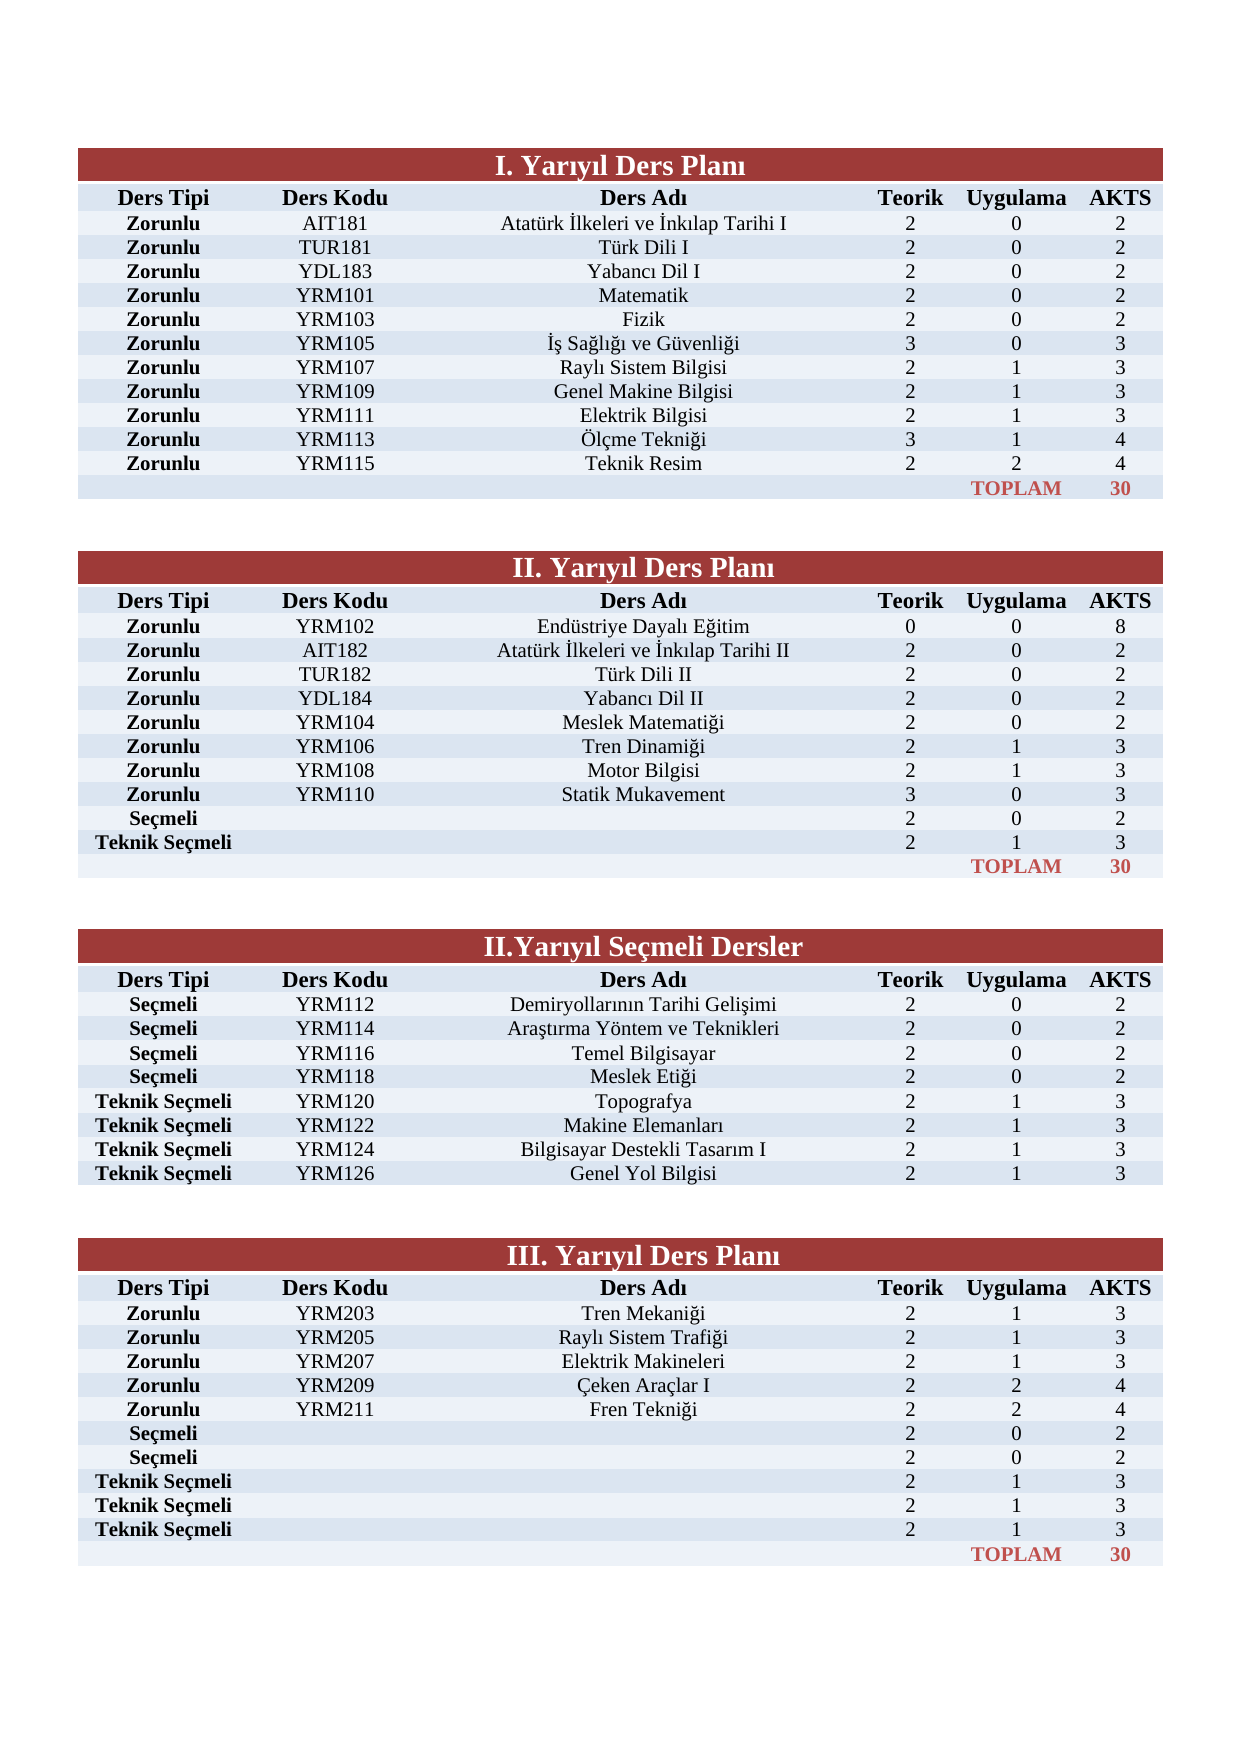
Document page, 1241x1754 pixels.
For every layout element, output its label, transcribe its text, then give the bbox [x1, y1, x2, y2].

table_cell 0 [955, 992, 1078, 1016]
table_cell Zorunlu [78, 1301, 249, 1325]
table_cell YRM211 [249, 1397, 421, 1421]
table_cell 3 [1078, 403, 1163, 427]
table_cell 2 [866, 1325, 955, 1349]
table_cell Elektrik Bilgisi [421, 403, 866, 427]
table_cell 2 [1078, 638, 1163, 662]
table_cell Zorunlu [78, 710, 249, 734]
table_cell 0 [955, 259, 1078, 283]
table_cell 2 [866, 992, 955, 1016]
table_cell 2 [866, 1161, 955, 1185]
table_cell 0 [955, 307, 1078, 331]
table_cell Araştırma Yöntem ve Teknikleri [421, 1016, 866, 1040]
table_cell Ölçme Tekniği [421, 427, 866, 451]
table_cell TOPLAM [955, 475, 1078, 499]
table_cell Ders Tipi [78, 966, 249, 992]
table_cell 3 [1078, 1089, 1163, 1113]
table_header II.Yarıyıl Seçmeli Dersler [421, 929, 866, 963]
table_cell 3 [1078, 758, 1163, 782]
table_cell [78, 1541, 249, 1566]
table_cell Genel Makine Bilgisi [421, 379, 866, 403]
table_header [249, 929, 421, 963]
table_header [866, 1238, 955, 1271]
table_cell Seçmeli [78, 1445, 249, 1469]
table_cell Seçmeli [78, 1421, 249, 1445]
table_cell 8 [1078, 614, 1163, 638]
table_cell 1 [955, 355, 1078, 379]
table_cell 3 [1078, 1161, 1163, 1185]
table_cell [249, 475, 421, 499]
table_cell 3 [1078, 1493, 1163, 1517]
table_header I. Yarıyıl Ders Planı [78, 148, 1163, 181]
table_cell 2 [866, 710, 955, 734]
table_cell 0 [955, 806, 1078, 830]
table_header [955, 551, 1078, 584]
table_cell 0 [955, 1445, 1078, 1469]
table_header [1078, 551, 1163, 584]
table_cell Elektrik Makineleri [421, 1349, 866, 1373]
table_cell Türk Dili II [421, 662, 866, 686]
table_cell Ders Kodu [249, 966, 421, 992]
table_cell 2 [1078, 307, 1163, 331]
table_cell YRM115 [249, 451, 421, 475]
table_cell 3 [1078, 1325, 1163, 1349]
table_header [1078, 1238, 1163, 1271]
table_cell YRM103 [249, 307, 421, 331]
table_cell 2 [1078, 1445, 1163, 1469]
table_cell Ders Kodu [249, 184, 421, 211]
table_cell Zorunlu [78, 686, 249, 710]
table_cell 3 [1078, 331, 1163, 355]
table_cell 0 [955, 782, 1078, 806]
table_cell Teknik Resim [421, 451, 866, 475]
table_cell AKTS [1078, 1275, 1163, 1301]
table_cell 2 [955, 451, 1078, 475]
table_cell YRM108 [249, 758, 421, 782]
table_cell Demiryollarının Tarihi Gelişimi [421, 992, 866, 1016]
table_cell Meslek Matematiği [421, 710, 866, 734]
table_cell 2 [866, 1137, 955, 1161]
table_cell 3 [866, 427, 955, 451]
table_cell YRM104 [249, 710, 421, 734]
table_cell 3 [1078, 734, 1163, 758]
table_cell 2 [866, 355, 955, 379]
table_cell Teknik Seçmeli [78, 1493, 249, 1517]
table_cell 2 [866, 1065, 955, 1088]
table_cell YRM116 [249, 1040, 421, 1064]
table_cell Teknik Seçmeli [78, 1469, 249, 1493]
table_cell Ders Adı [421, 587, 866, 613]
table_cell YRM109 [249, 379, 421, 403]
table_cell 2 [1078, 211, 1163, 235]
table_cell 1 [955, 1493, 1078, 1517]
table_cell 1 [955, 1113, 1078, 1137]
table_cell 3 [1078, 1349, 1163, 1373]
table_cell [249, 1493, 421, 1517]
table_cell Uygulama [955, 1275, 1078, 1301]
table_cell Seçmeli [78, 1016, 249, 1040]
table_cell Zorunlu [78, 403, 249, 427]
table_cell 2 [866, 283, 955, 307]
table_cell 0 [955, 331, 1078, 355]
table_header [78, 1238, 249, 1271]
table_cell YRM118 [249, 1065, 421, 1088]
table_cell 2 [866, 686, 955, 710]
table_cell YRM112 [249, 992, 421, 1016]
table_cell [421, 475, 866, 499]
table_cell YRM102 [249, 614, 421, 638]
table_cell 30 [1078, 854, 1163, 878]
table_cell 1 [955, 1325, 1078, 1349]
table_header [249, 551, 421, 584]
table_cell Atatürk İlkeleri ve İnkılap Tarihi I [421, 211, 866, 235]
table_cell 0 [955, 710, 1078, 734]
table_cell Teknik Seçmeli [78, 1089, 249, 1113]
table_cell Teknik Seçmeli [78, 1161, 249, 1185]
table_cell 2 [866, 451, 955, 475]
table_cell Raylı Sistem Trafiği [421, 1325, 866, 1349]
table_cell 1 [955, 758, 1078, 782]
table_cell Seçmeli [78, 992, 249, 1016]
table_header [78, 929, 249, 963]
table_cell Teknik Seçmeli [78, 1113, 249, 1137]
table_cell [421, 1469, 866, 1493]
table_cell 1 [955, 379, 1078, 403]
table_cell [78, 475, 249, 499]
table_cell 2 [955, 1397, 1078, 1421]
table_cell [249, 806, 421, 830]
table_cell 2 [1078, 662, 1163, 686]
table_cell Endüstriye Dayalı Eğitim [421, 614, 866, 638]
table_cell 1 [955, 1161, 1078, 1185]
table_cell Teorik [866, 966, 955, 992]
table_cell 2 [1078, 259, 1163, 283]
table_cell Zorunlu [78, 662, 249, 686]
table_cell Topografya [421, 1089, 866, 1113]
table_cell Atatürk İlkeleri ve İnkılap Tarihi II [421, 638, 866, 662]
table_cell TUR182 [249, 662, 421, 686]
table_cell 2 [866, 1469, 955, 1493]
table_cell 1 [955, 427, 1078, 451]
table_cell 1 [955, 1137, 1078, 1161]
table_cell 1 [955, 403, 1078, 427]
table_cell 2 [866, 403, 955, 427]
table_cell 0 [955, 1040, 1078, 1064]
table_cell Zorunlu [78, 782, 249, 806]
table_cell 2 [1078, 235, 1163, 259]
table_cell TOPLAM [955, 854, 1078, 878]
table_cell YRM111 [249, 403, 421, 427]
table_cell Uygulama [955, 587, 1078, 613]
table_cell 2 [955, 1373, 1078, 1397]
table_cell [421, 1541, 866, 1566]
table_cell 4 [1078, 1373, 1163, 1397]
table_cell 2 [1078, 1040, 1163, 1064]
table_header [1078, 929, 1163, 963]
table_cell [421, 1421, 866, 1445]
table_cell 3 [1078, 379, 1163, 403]
table_cell 2 [866, 734, 955, 758]
table_cell YRM207 [249, 1349, 421, 1373]
table_cell 1 [955, 1301, 1078, 1325]
table_cell [421, 1445, 866, 1469]
table_cell 3 [1078, 1301, 1163, 1325]
table_cell Zorunlu [78, 734, 249, 758]
table_cell 1 [955, 1518, 1078, 1541]
table_header [866, 929, 955, 963]
table_cell Zorunlu [78, 1397, 249, 1421]
table_cell Ders Tipi [78, 184, 249, 211]
table_cell 0 [955, 662, 1078, 686]
table_cell Zorunlu [78, 638, 249, 662]
table_cell YRM107 [249, 355, 421, 379]
table_cell Zorunlu [78, 427, 249, 451]
table_cell [78, 854, 249, 878]
table_cell Teorik [866, 184, 955, 211]
table_cell Makine Elemanları [421, 1113, 866, 1137]
table_cell [421, 1518, 866, 1541]
table_cell 2 [866, 1089, 955, 1113]
table_cell YRM124 [249, 1137, 421, 1161]
table_cell AKTS [1078, 184, 1163, 211]
table_cell [249, 830, 421, 854]
table_cell 4 [1078, 427, 1163, 451]
table_cell Teknik Seçmeli [78, 830, 249, 854]
table_cell YRM209 [249, 1373, 421, 1397]
table_cell 2 [866, 1373, 955, 1397]
table_cell TOPLAM [955, 1541, 1078, 1566]
table_cell Meslek Etiği [421, 1065, 866, 1088]
table_cell Ders Tipi [78, 587, 249, 613]
table_cell Ders Kodu [249, 1275, 421, 1301]
table_cell Temel Bilgisayar [421, 1040, 866, 1064]
table_cell Seçmeli [78, 1040, 249, 1064]
table_cell [249, 1541, 421, 1566]
table_cell YDL183 [249, 259, 421, 283]
table_cell [421, 1493, 866, 1517]
table_cell Fizik [421, 307, 866, 331]
table_header [866, 551, 955, 584]
table_cell Zorunlu [78, 307, 249, 331]
table_cell Yabancı Dil II [421, 686, 866, 710]
table_cell Zorunlu [78, 1373, 249, 1397]
table_cell Statik Mukavement [421, 782, 866, 806]
table_cell [421, 806, 866, 830]
table_cell 0 [955, 638, 1078, 662]
table_cell Matematik [421, 283, 866, 307]
table_cell Yabancı Dil I [421, 259, 866, 283]
table_cell 2 [866, 379, 955, 403]
table_cell YRM110 [249, 782, 421, 806]
table_cell 0 [955, 1016, 1078, 1040]
table_cell Zorunlu [78, 355, 249, 379]
table_cell 3 [866, 782, 955, 806]
table_cell YRM126 [249, 1161, 421, 1185]
table_cell 2 [1078, 1016, 1163, 1040]
table_cell TUR181 [249, 235, 421, 259]
table_cell Bilgisayar Destekli Tasarım I [421, 1137, 866, 1161]
table_cell 1 [955, 1469, 1078, 1493]
table_cell Genel Yol Bilgisi [421, 1161, 866, 1185]
table_cell 0 [955, 1065, 1078, 1088]
table_cell Teorik [866, 587, 955, 613]
table_cell Zorunlu [78, 1349, 249, 1373]
table_cell Türk Dili I [421, 235, 866, 259]
table_cell 0 [955, 614, 1078, 638]
table_cell [249, 1518, 421, 1541]
table_cell Zorunlu [78, 283, 249, 307]
table_cell 2 [866, 1113, 955, 1137]
table_cell 0 [955, 211, 1078, 235]
table_cell İş Sağlığı ve Güvenliği [421, 331, 866, 355]
table_cell 2 [866, 307, 955, 331]
table_cell [866, 1541, 955, 1566]
table_cell 3 [1078, 1469, 1163, 1493]
table_header [78, 551, 249, 584]
table_cell 2 [1078, 1421, 1163, 1445]
table_cell 2 [866, 1397, 955, 1421]
table_cell [249, 1421, 421, 1445]
table_cell 1 [955, 734, 1078, 758]
table_cell 2 [866, 638, 955, 662]
table_cell 3 [1078, 355, 1163, 379]
table_header [955, 929, 1078, 963]
table_cell 4 [1078, 1397, 1163, 1421]
table_cell 2 [866, 1301, 955, 1325]
table_cell 2 [866, 806, 955, 830]
table_cell YRM205 [249, 1325, 421, 1349]
table_cell 2 [866, 1445, 955, 1469]
table_cell Tren Dinamiği [421, 734, 866, 758]
table_cell 3 [1078, 1518, 1163, 1541]
table_cell Tren Mekaniği [421, 1301, 866, 1325]
table_cell 2 [1078, 992, 1163, 1016]
table_cell YRM105 [249, 331, 421, 355]
table_cell 2 [866, 259, 955, 283]
table_cell YRM122 [249, 1113, 421, 1137]
table_cell 30 [1078, 475, 1163, 499]
table_cell YDL184 [249, 686, 421, 710]
table_cell Seçmeli [78, 1065, 249, 1088]
table_cell 3 [1078, 1113, 1163, 1137]
table_header [955, 1238, 1078, 1271]
table_cell 2 [866, 830, 955, 854]
table_cell [866, 475, 955, 499]
table_header III. Yarıyıl Ders Planı [421, 1238, 866, 1271]
table_cell YRM113 [249, 427, 421, 451]
table_header II. Yarıyıl Ders Planı [421, 551, 866, 584]
table_cell Motor Bilgisi [421, 758, 866, 782]
table_cell [421, 854, 866, 878]
table_cell 2 [866, 211, 955, 235]
table_cell 2 [1078, 806, 1163, 830]
table_cell Uygulama [955, 184, 1078, 211]
table_cell 3 [1078, 782, 1163, 806]
table_cell Teknik Seçmeli [78, 1137, 249, 1161]
table_cell Zorunlu [78, 235, 249, 259]
table_cell 2 [866, 235, 955, 259]
table_cell 0 [955, 283, 1078, 307]
table_cell 1 [955, 830, 1078, 854]
table_cell 2 [866, 1040, 955, 1064]
table_cell Zorunlu [78, 331, 249, 355]
table_cell YRM120 [249, 1089, 421, 1113]
table_cell AIT182 [249, 638, 421, 662]
table_cell 2 [1078, 710, 1163, 734]
table_cell 2 [866, 1349, 955, 1373]
table_cell 2 [1078, 686, 1163, 710]
table_cell 2 [866, 758, 955, 782]
table_cell Teorik [866, 1275, 955, 1301]
table_cell AKTS [1078, 587, 1163, 613]
table_cell 3 [1078, 1137, 1163, 1161]
table_cell Zorunlu [78, 1325, 249, 1349]
table_cell 2 [866, 662, 955, 686]
table_cell Raylı Sistem Bilgisi [421, 355, 866, 379]
table_cell 1 [955, 1349, 1078, 1373]
table_cell 0 [866, 614, 955, 638]
table_cell [421, 830, 866, 854]
table_cell 2 [866, 1493, 955, 1517]
table_cell YRM203 [249, 1301, 421, 1325]
table_cell Zorunlu [78, 379, 249, 403]
table_cell 0 [955, 686, 1078, 710]
table_cell [249, 854, 421, 878]
table_cell Ders Kodu [249, 587, 421, 613]
table_cell 30 [1078, 1541, 1163, 1566]
table_cell Ders Adı [421, 966, 866, 992]
table_cell [249, 1469, 421, 1493]
table_cell Zorunlu [78, 451, 249, 475]
table_cell Ders Adı [421, 184, 866, 211]
table_cell 0 [955, 1421, 1078, 1445]
table_cell Seçmeli [78, 806, 249, 830]
table_cell 2 [866, 1518, 955, 1541]
table_cell 1 [955, 1089, 1078, 1113]
table_cell Uygulama [955, 966, 1078, 992]
table_cell Ders Adı [421, 1275, 866, 1301]
table_cell 3 [866, 331, 955, 355]
table_cell Zorunlu [78, 758, 249, 782]
table_cell Zorunlu [78, 211, 249, 235]
table_cell Zorunlu [78, 614, 249, 638]
table_cell 2 [1078, 1065, 1163, 1088]
table_cell Çeken Araçlar I [421, 1373, 866, 1397]
table_cell YRM101 [249, 283, 421, 307]
table_cell 2 [866, 1421, 955, 1445]
table_header [249, 1238, 421, 1271]
table_cell 0 [955, 235, 1078, 259]
table_cell 2 [866, 1016, 955, 1040]
table_cell YRM106 [249, 734, 421, 758]
table_cell Zorunlu [78, 259, 249, 283]
table_cell Fren Tekniği [421, 1397, 866, 1421]
table_cell AIT181 [249, 211, 421, 235]
table_cell AKTS [1078, 966, 1163, 992]
table_cell 3 [1078, 830, 1163, 854]
table_cell [249, 1445, 421, 1469]
table_cell Ders Tipi [78, 1275, 249, 1301]
table_cell Teknik Seçmeli [78, 1518, 249, 1541]
table_cell 4 [1078, 451, 1163, 475]
table_cell 2 [1078, 283, 1163, 307]
table_cell YRM114 [249, 1016, 421, 1040]
table_cell [866, 854, 955, 878]
